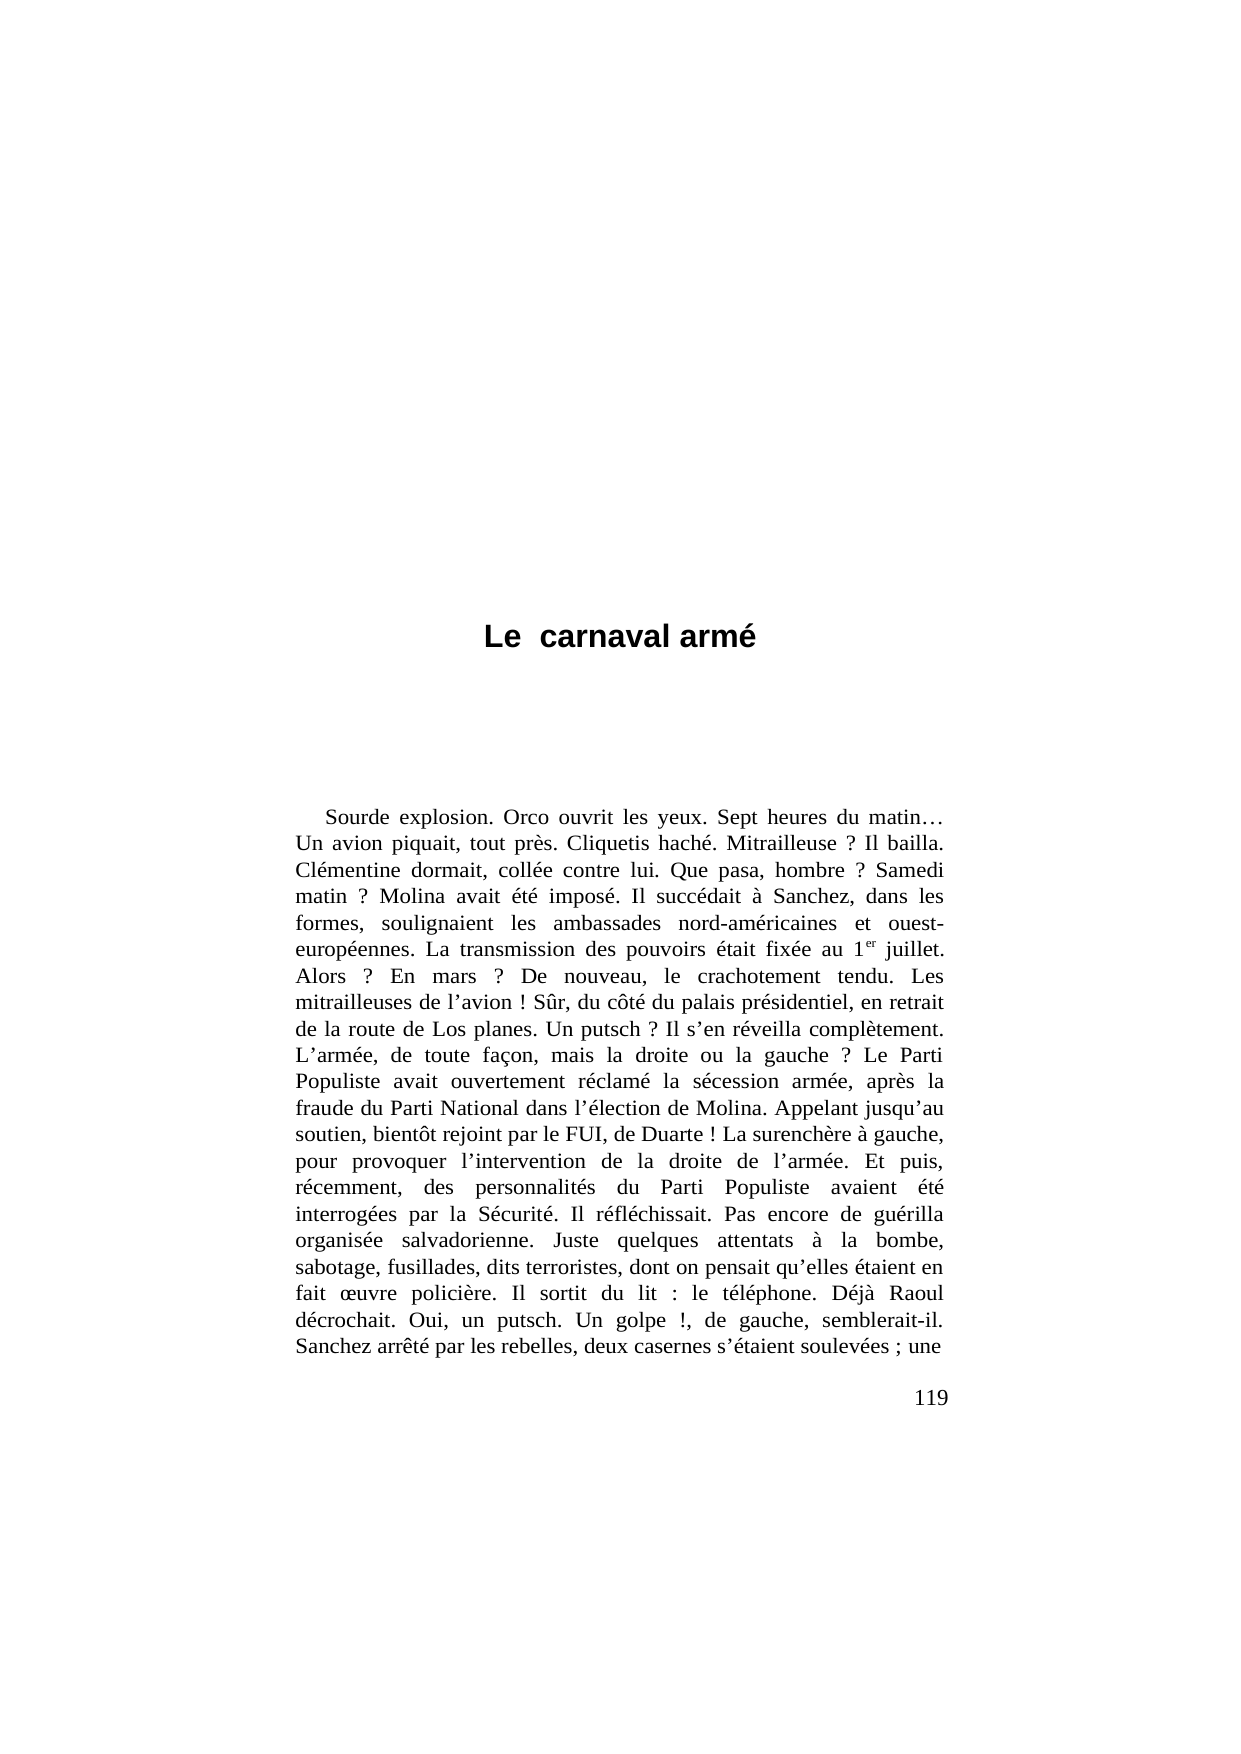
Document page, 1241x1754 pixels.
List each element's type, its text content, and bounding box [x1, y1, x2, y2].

text Sourde explosion. Orco ouvrit les yeux. Sept heures du matin… Un avion piquait, tout près. Cliquetis haché. Mitrailleuse ? Il bailla. Clémentine dormait, collée contre lui. Que pasa, hombre ? Samedi matin ? Molina avait été imposé. Il succédait à Sanchez, dans les formes, soulignaient les ambassades nord-américaines et ouest- européennes. La transmission des pouvoirs était fixée au 1er juillet. Alors ? En mars ? De nouveau, le crachotement tendu. Les mitrailleuses de l’avion ! Sûr, du côté du palais présidentiel, en retrait de la route de Los planes. Un putsch ? Il s’en réveilla complètement. L’armée, de toute façon, mais la droite ou la gauche ? Le Parti Populiste avait ouvertement réclamé la sécession armée, après la fraude du Parti National dans l’élection de Molina. Appelant jusqu’au soutien, bientôt rejoint par le FUI, de Duarte ! La surenchère à gauche, pour provoquer l’intervention de la droite de l’armée. Et puis, récemment, des personnalités du Parti Populiste avaient été interrogées par la Sécurité. Il réfléchissait. Pas encore de guérilla organisée salvadorienne. Juste quelques attentats à la bombe, sabotage, fusillades, dits terroristes, dont on pensait qu’elles étaient en fait œuvre policière. Il sortit du lit : le téléphone. Déjà Raoul décrochait. Oui, un putsch. Un golpe !, de gauche, semblerait-il. Sanchez arrêté par les rebelles, deux casernes s’étaient soulevées ; une [295, 804, 945, 1358]
subtitle Le carnaval armé [294, 617, 946, 654]
